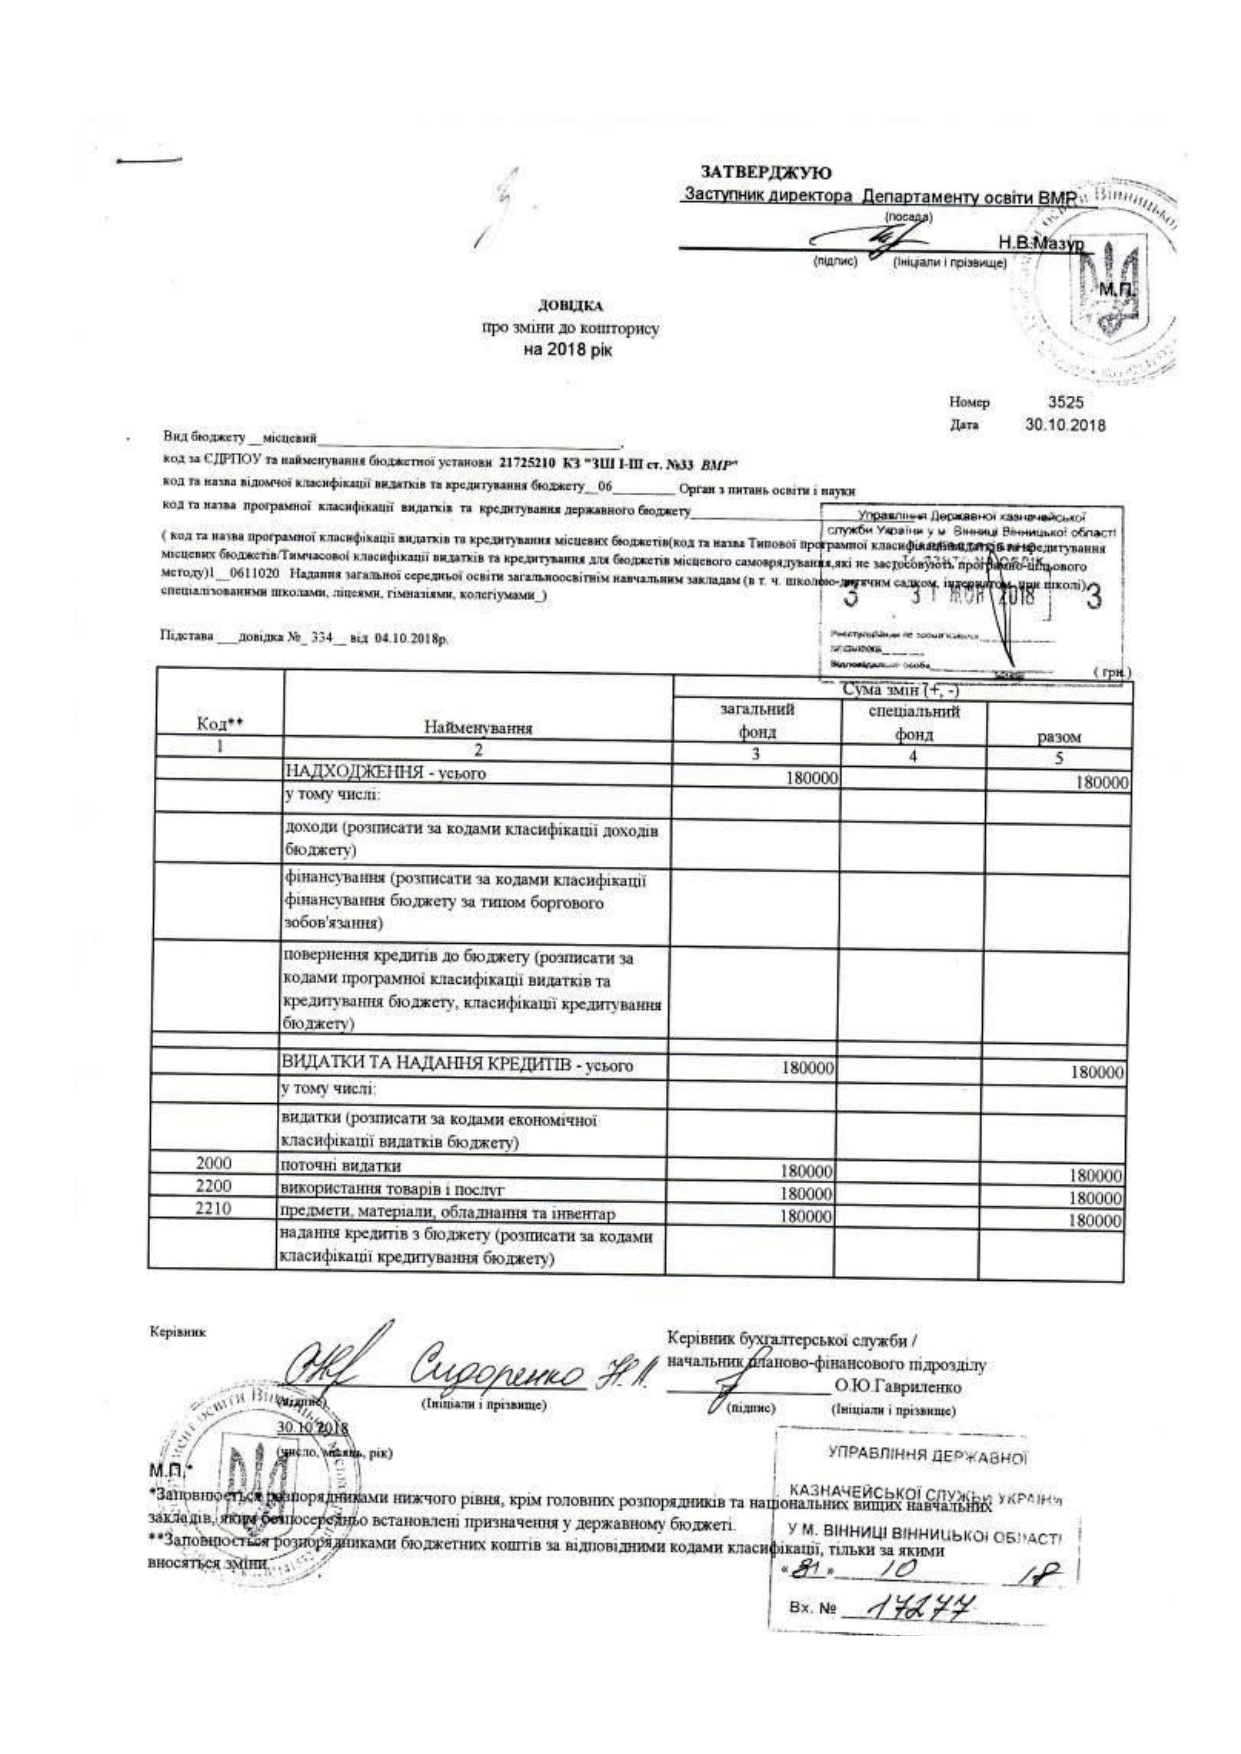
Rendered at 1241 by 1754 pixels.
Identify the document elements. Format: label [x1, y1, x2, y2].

picture [73, 118, 1188, 1636]
